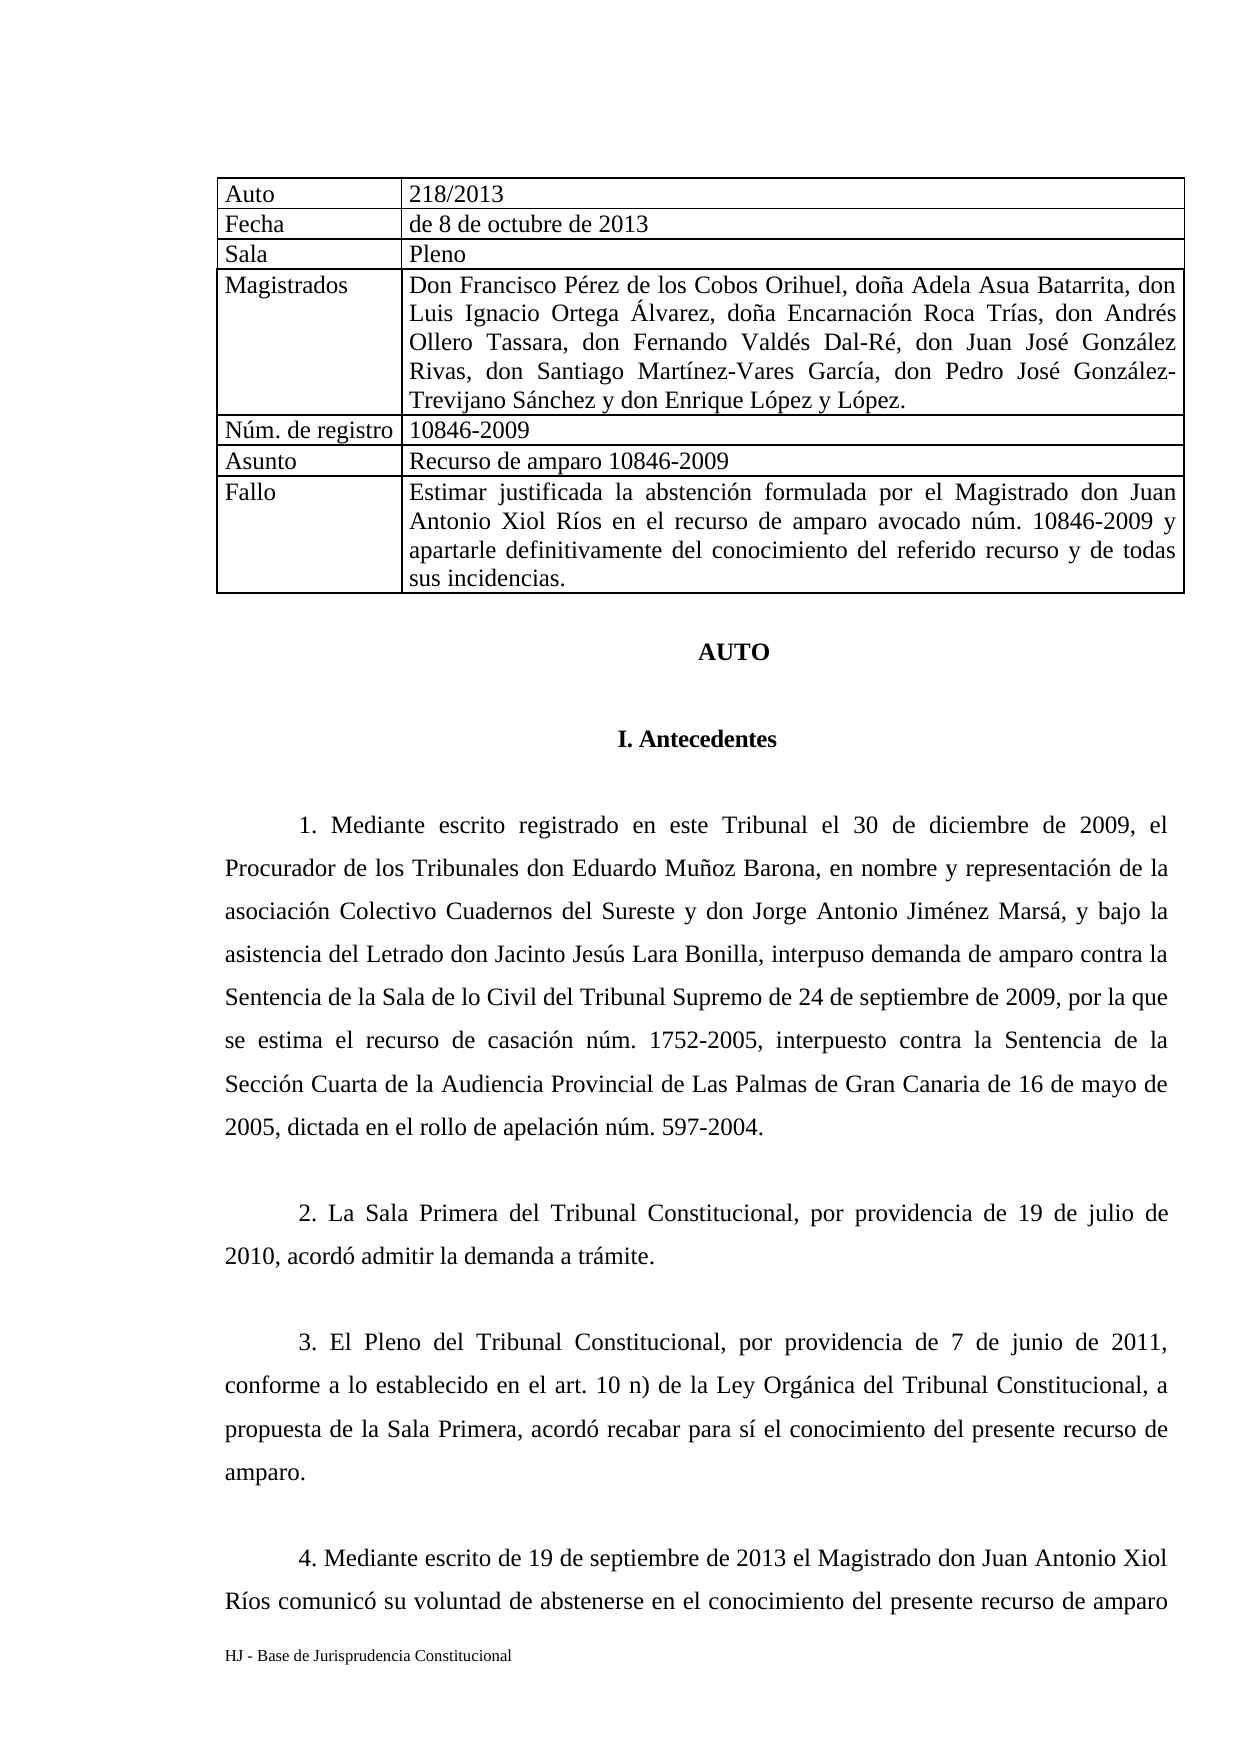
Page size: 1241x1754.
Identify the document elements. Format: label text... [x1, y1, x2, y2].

text 3. El Pleno del Tribunal Constitucional, por providencia de 7 de junio de 2011, conforme a lo establecido en el art. 10 n) de la Ley Orgánica del Tribunal Constitucional, a propuesta de la Sala Primera, acordó recabar para sí el conocimiento del presente recurso de amparo. [224, 1327, 1169, 1486]
text 1. Mediante escrito registrado en este Tribunal el 30 de diciembre de 2009, el Procurador de los Tribunales don Eduardo Muñoz Barona, en nombre y representación de la asociación Colectivo Cuadernos del Sureste y don Jorge Antonio Jiménez Marsá, y bajo la asistencia del Letrado don Jacinto Jesús Lara Bonilla, interpuso demanda de amparo contra la Sentencia de la Sala de lo Civil del Tribunal Supremo de 24 de septiembre de 2009, por la que se estima el recurso de casación núm. 1752-2005, interpuesto contra la Sentencia de la Sección Cuarta de la Audiencia Provincial de Las Palmas de Gran Canaria de 16 de mayo de 2005, dictada en el rollo de apelación núm. 597-2004. [224, 810, 1169, 1141]
table_cell Fecha [218, 209, 401, 238]
table_cell Pleno [402, 240, 1184, 268]
table_cell Recurso de amparo 10846-2009 [403, 446, 1183, 475]
table_cell Núm. de registro [218, 416, 401, 444]
table_header 218/2013 [402, 179, 1184, 207]
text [224, 1543, 1169, 1615]
table_cell Magistrados [218, 270, 401, 413]
text I. Antecedentes [224, 724, 1169, 752]
table_cell Don Francisco Pérez de los Cobos Orihuel, doña Adela Asua Batarrita, don Luis Ignacio Ortega Álvarez, doña Encarnación Roca Trías, don Andrés Ollero Tassara, don Fernando Valdés Dal-Ré, don Juan José González Rivas, don Santiago Martínez-Vares García, don Pedro José González-Trevijano Sánchez y don Enrique López y López. [403, 270, 1183, 413]
table_cell Fallo [218, 477, 401, 592]
table_cell Sala [218, 240, 401, 268]
table_cell 10846-2009 [403, 416, 1183, 444]
table_cell Estimar justificada la abstención formulada por el Magistrado don Juan Antonio Xiol Ríos en el recurso de amparo avocado núm. 10846-2009 y apartarle definitivamente del conocimiento del referido recurso y de todas sus incidencias. [403, 477, 1183, 592]
table_header Auto [218, 179, 401, 207]
text 2. La Sala Primera del Tribunal Constitucional, por providencia de 19 de julio de 2010, acordó admitir la demanda a trámite. [224, 1198, 1169, 1270]
text AUTO [224, 637, 1169, 666]
table_cell Asunto [218, 446, 401, 475]
table_cell de 8 de octubre de 2013 [402, 209, 1184, 238]
